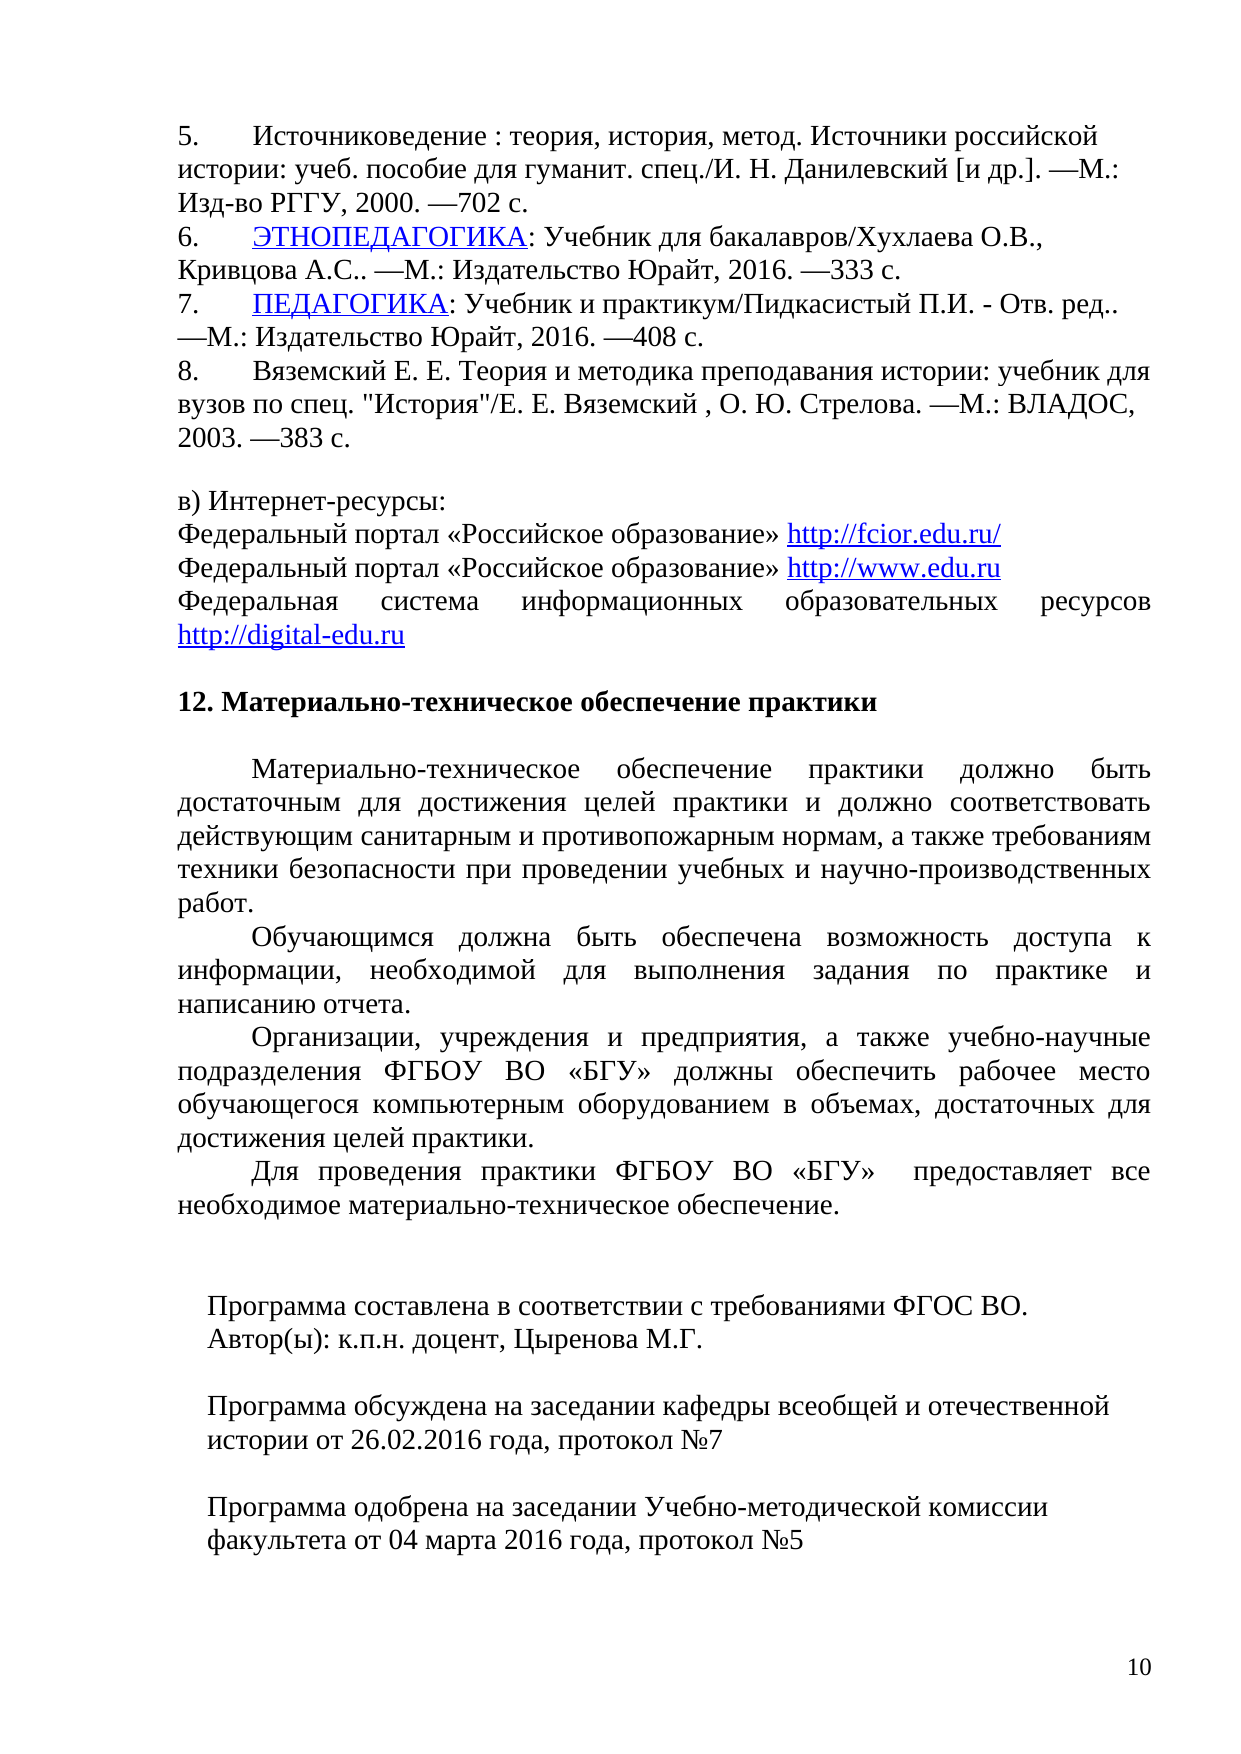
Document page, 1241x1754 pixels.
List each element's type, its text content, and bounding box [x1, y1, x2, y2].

text Федеральная система информационных образовательных ресурсов http://digital-edu.ru [177, 583, 1152, 650]
text в) Интернет-ресурсы: [177, 483, 1152, 516]
text Обучающимся должна быть обеспечена возможность доступа к информации, необходимой для выполнения задания по практике и написанию отчета. [177, 919, 1152, 1019]
text Материально-техническое обеспечение практики должно быть достаточным для достижения целей практики и должно соответствовать действующим санитарным и противопожарным нормам, а также требованиям техники безопасности при проведении учебных и научно-производственных работ. [177, 751, 1152, 919]
text Программа составлена в соответствии с требованиями ФГОС ВО. [207, 1288, 1152, 1321]
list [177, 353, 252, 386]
list Источниковедение : теория, история, метод. Источники российской истории: учеб. пособие для гуманит. спец./И. Н. Данилевский [и др.]. —М.: Изд-во РГГУ, 2000. —702 с. [177, 118, 1152, 219]
text Автор(ы): к.п.н. доцент, Цыренова М.Г. [207, 1321, 1152, 1355]
text Федеральный портал «Российское образование» http://fcior.edu.ru/ [177, 516, 1152, 550]
text Программа одобрена на заседании Учебно-методической комиссии факультета от 04 марта 2016 года, протокол №5 [207, 1489, 1152, 1556]
text Федеральный портал «Российское образование» http://www.edu.ru [177, 550, 1152, 583]
text Для проведения практики ФГБОУ ВО «БГУ» предоставляет все необходимое материально-техническое обеспечение. [177, 1153, 1152, 1221]
text Организации, учреждения и предприятия, а также учебно-научные подразделения ФГБОУ ВО «БГУ» должны обеспечить рабочее место обучающегося компьютерным оборудованием в объемах, достаточных для достижения целей практики. [177, 1019, 1152, 1153]
list ЭТНОПЕДАГОГИКА: Учебник для бакалавров/Хухлаева О.В., Кривцова А.С.. —М.: Издательство Юрайт, 2016. —333 с. [177, 219, 1152, 286]
text 12. Материально-техническое обеспечение практики [177, 684, 1152, 717]
text Программа обсуждена на заседании кафедры всеобщей и отечественной истории от 26.02.2016 года, протокол №7 [207, 1388, 1152, 1455]
list Вяземский Е. Е. Теория и методика преподавания истории: учебник для вузов по спец. "История"/Е. Е. Вяземский , О. Ю. Стрелова. —М.: ВЛАДОС, 2003. —383 с. [351, 353, 1152, 453]
list ПЕДАГОГИКА: Учебник и практикум/Пидкасистый П.И. - Отв. ред.. —М.: Издательство Юрайт, 2016. —408 с. [177, 286, 1152, 353]
